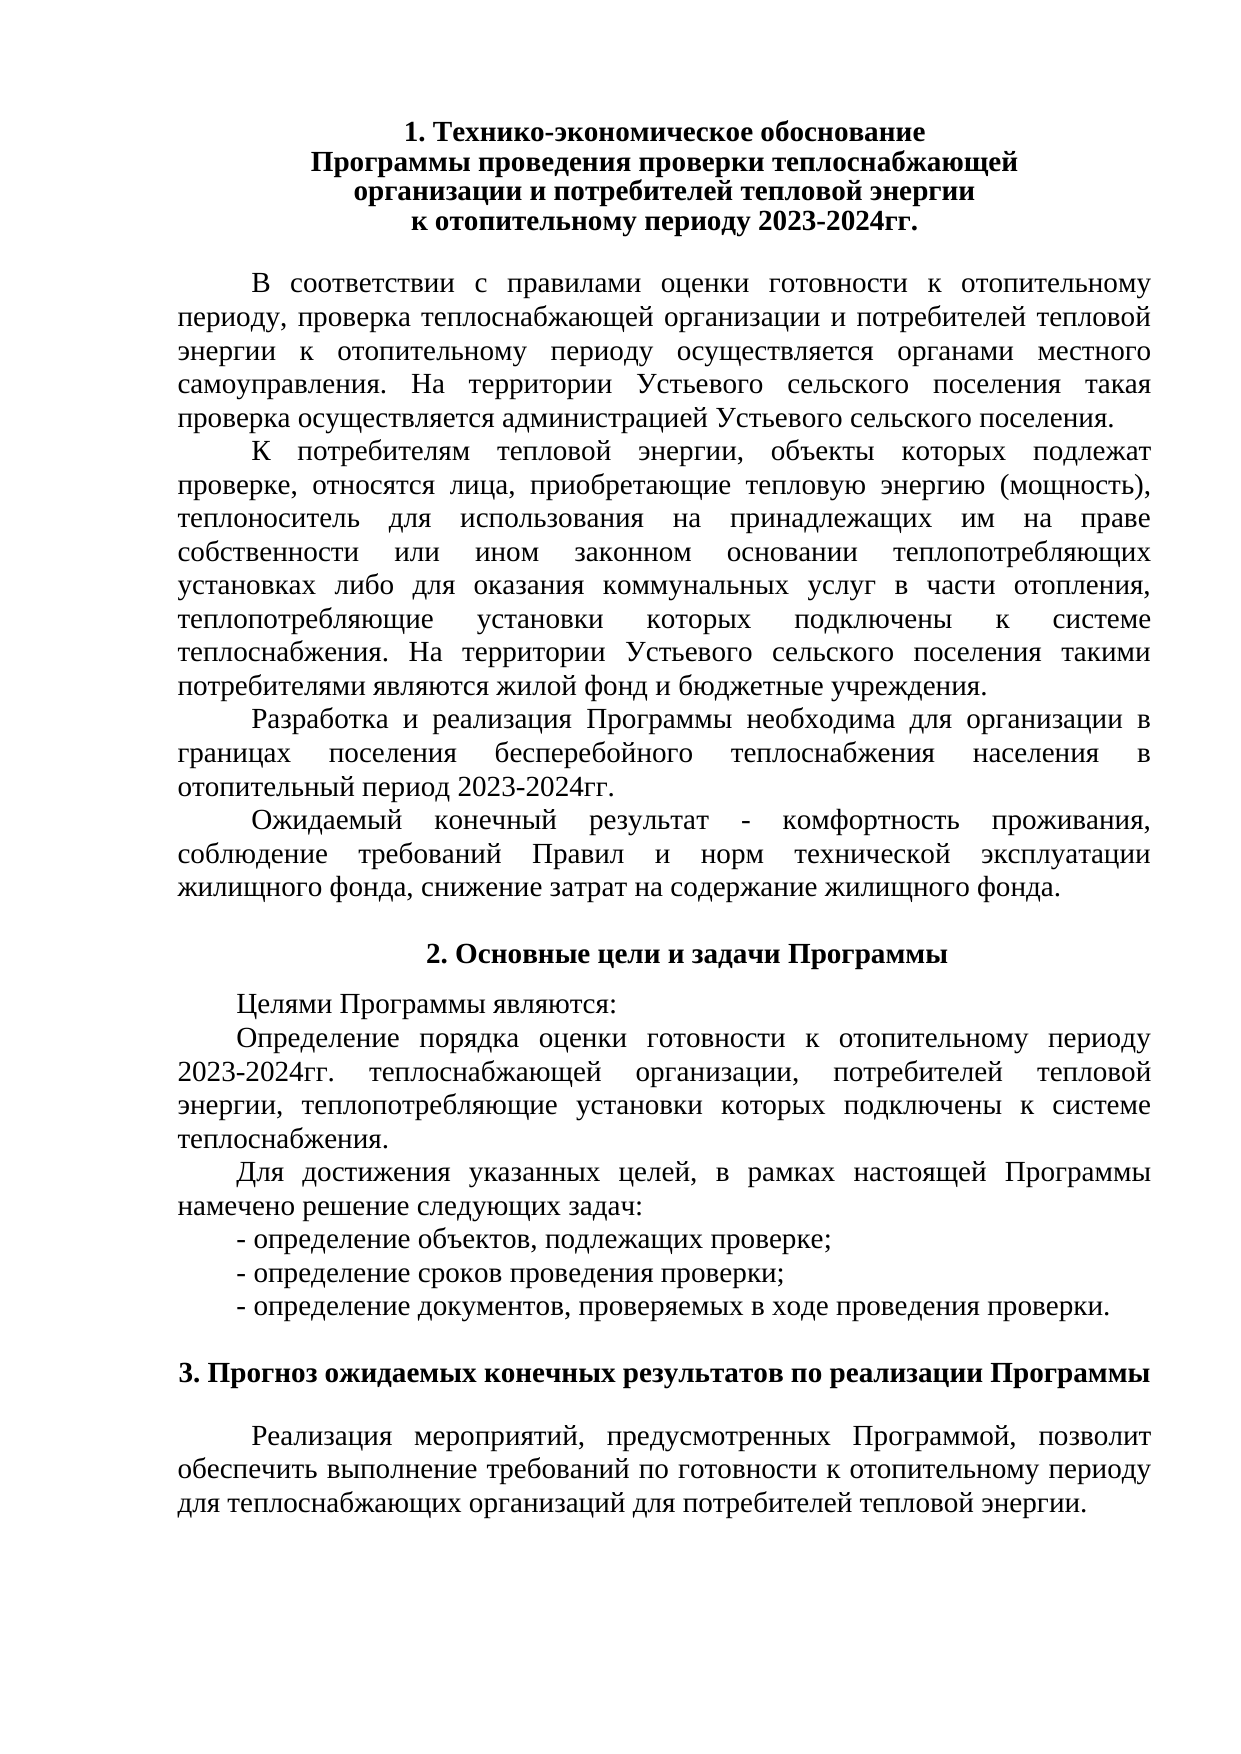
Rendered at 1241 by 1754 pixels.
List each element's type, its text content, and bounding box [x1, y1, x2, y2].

text Реализация мероприятий, предусмотренных Программой, позволит обеспечить выполнение требований по готовности к отопительному периоду для теплоснабжающих организаций для потребителей тепловой энергии. [177, 1418, 1152, 1518]
subtitle 2. Основные цели и задачи Программы [177, 936, 1152, 970]
text Ожидаемый конечный результат - комфортность проживания, соблюдение требований Правил и норм технической эксплуатации жилищного фонда, снижение затрат на содержание жилищного фонда. [177, 802, 1152, 903]
text Целями Программы являются: [177, 987, 1152, 1020]
text Разработка и реализация Программы необходима для организации в границах поселения бесперебойного теплоснабжения населения в отопительный период 2023-2024гг. [177, 702, 1152, 802]
text Определение порядка оценки готовности к отопительному периоду 2023-2024гг. теплоснабжающей организации, потребителей тепловой энергии, теплопотребляющие установки которых подключены к системе теплоснабжения. [177, 1020, 1152, 1154]
text - определение объектов, подлежащих проверке; [177, 1221, 1152, 1255]
text - определение документов, проверяемых в ходе проведения проверки. [177, 1288, 1152, 1322]
text к отопительному периоду 2023-2024гг. [177, 207, 1152, 236]
text К потребителям тепловой энергии, объекты которых подлежат проверке, относятся лица, приобретающие тепловую энергию (мощность), теплоноситель для использования на принадлежащих им на праве собственности или ином законном основании теплопотребляющих установках либо для оказания коммунальных услуг в части отопления, теплопотребляющие установки которых подключены к системе теплоснабжения. На территории Устьевого сельского поселения такими потребителями являются жилой фонд и бюджетные учреждения. [177, 433, 1152, 702]
text 1. Технико-экономическое обоснование [177, 118, 1152, 148]
text 3. Прогноз ожидаемых конечных результатов по реализации Программы [177, 1356, 1152, 1389]
text - определение сроков проведения проверки; [177, 1255, 1152, 1288]
text Программы проведения проверки теплоснабжающей [177, 148, 1152, 177]
text В соответствии с правилами оценки готовности к отопительному периоду, проверка теплоснабжающей организации и потребителей тепловой энергии к отопительному периоду осуществляется органами местного самоуправления. На территории Устьевого сельского поселения такая проверка осуществляется администрацией Устьевого сельского поселения. [177, 266, 1152, 433]
text организации и потребителей тепловой энергии [177, 177, 1152, 207]
text Для достижения указанных целей, в рамках настоящей Программы намечено решение следующих задач: [177, 1154, 1152, 1221]
